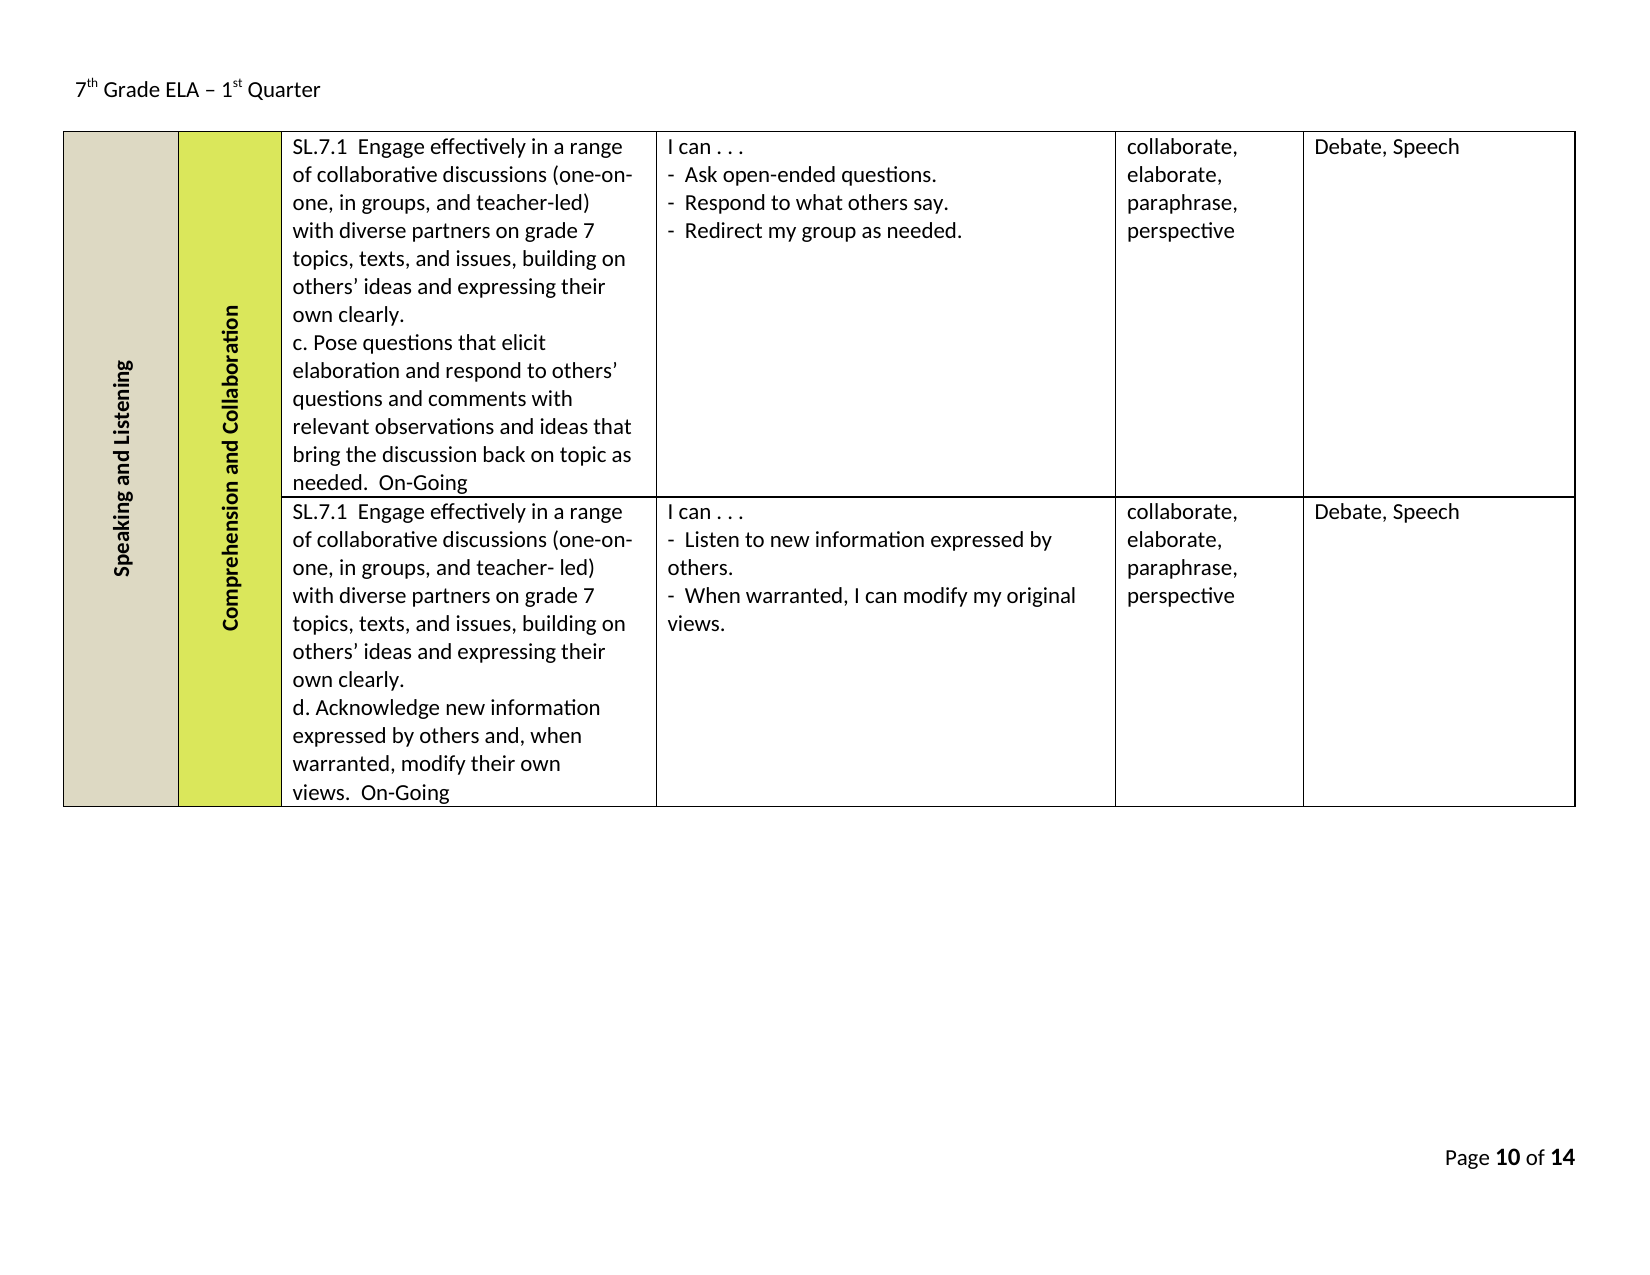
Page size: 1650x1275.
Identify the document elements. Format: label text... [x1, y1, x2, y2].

table_cell SL.7.1 Engage effectively in a range of collaborative discussions (one-on-one, in groups, and teacher- led) with diverse partners on grade 7 topics, texts, and issues, building on others’ ideas and expressing their own clearly. d. Acknowledge new information expressed by others and, when warranted, modify their own views. On-Going [282, 498, 656, 806]
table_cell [1116, 132, 1303, 496]
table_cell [179, 132, 281, 806]
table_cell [64, 132, 178, 806]
table_cell Debate, Speech [1304, 498, 1574, 806]
table_cell Debate, Speech [1304, 132, 1574, 496]
table_cell I can . . . - Ask open-ended questions. - Respond to what others say. - Redirect my group as needed. [657, 132, 1115, 496]
table_cell collaborate, elaborate, paraphrase, perspective [1116, 498, 1303, 806]
table_cell I can . . . - Listen to new information expressed by others. - When warranted, I can modify my original views. [657, 498, 1115, 806]
table_cell SL.7.1 Engage effectively in a range of collaborative discussions (one-on-one, in groups, and teacher-led) with diverse partners on grade 7 topics, texts, and issues, building on others’ ideas and expressing their own clearly. c. Pose questions that elicit elaboration and respond to others’ questions and comments with relevant observations and ideas that bring the discussion back on topic as needed. On-Going [282, 132, 656, 496]
